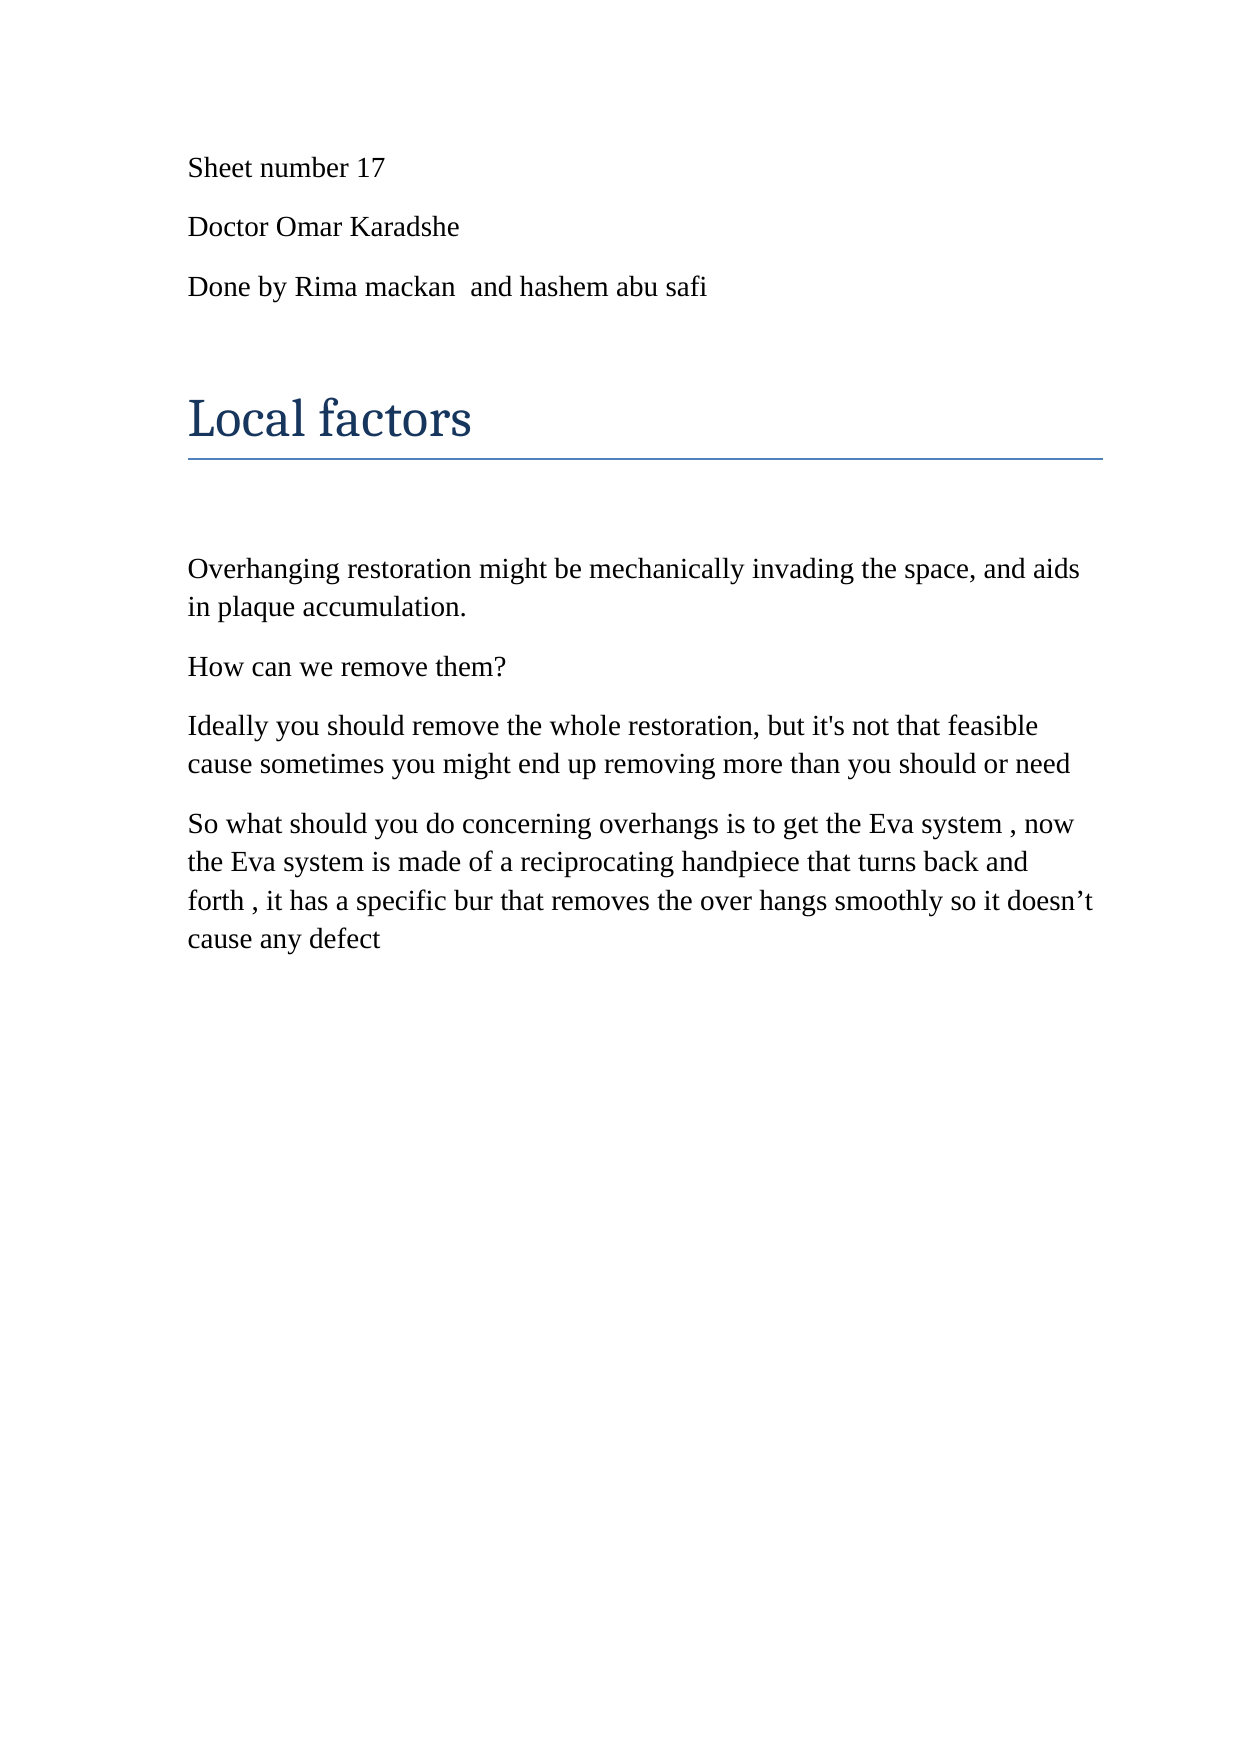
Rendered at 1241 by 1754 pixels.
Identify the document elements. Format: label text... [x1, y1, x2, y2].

text Sheet number 17 [187, 150, 1103, 183]
text Done by Rima mackan and hashem abu safi [187, 269, 1103, 302]
text Doctor Omar Karadshe [187, 209, 1103, 243]
text Ideally you should remove the whole restoration, but it's not that feasible cause sometimes you might end up removing more than you should or need [187, 708, 1103, 780]
text How can we remove them? [187, 649, 1103, 682]
text Overhanging restoration might be mechanically invading the space, and aids in plaque accumulation. [187, 551, 1103, 623]
text So what should you do concerning overhangs is to get the Eva system , now the Eva system is made of a reciprocating handpiece that turns back and forth , it has a specific bur that removes the over hangs smoothly so it doesn’t cause any defect [187, 806, 1103, 955]
title Local factors [187, 387, 1103, 460]
